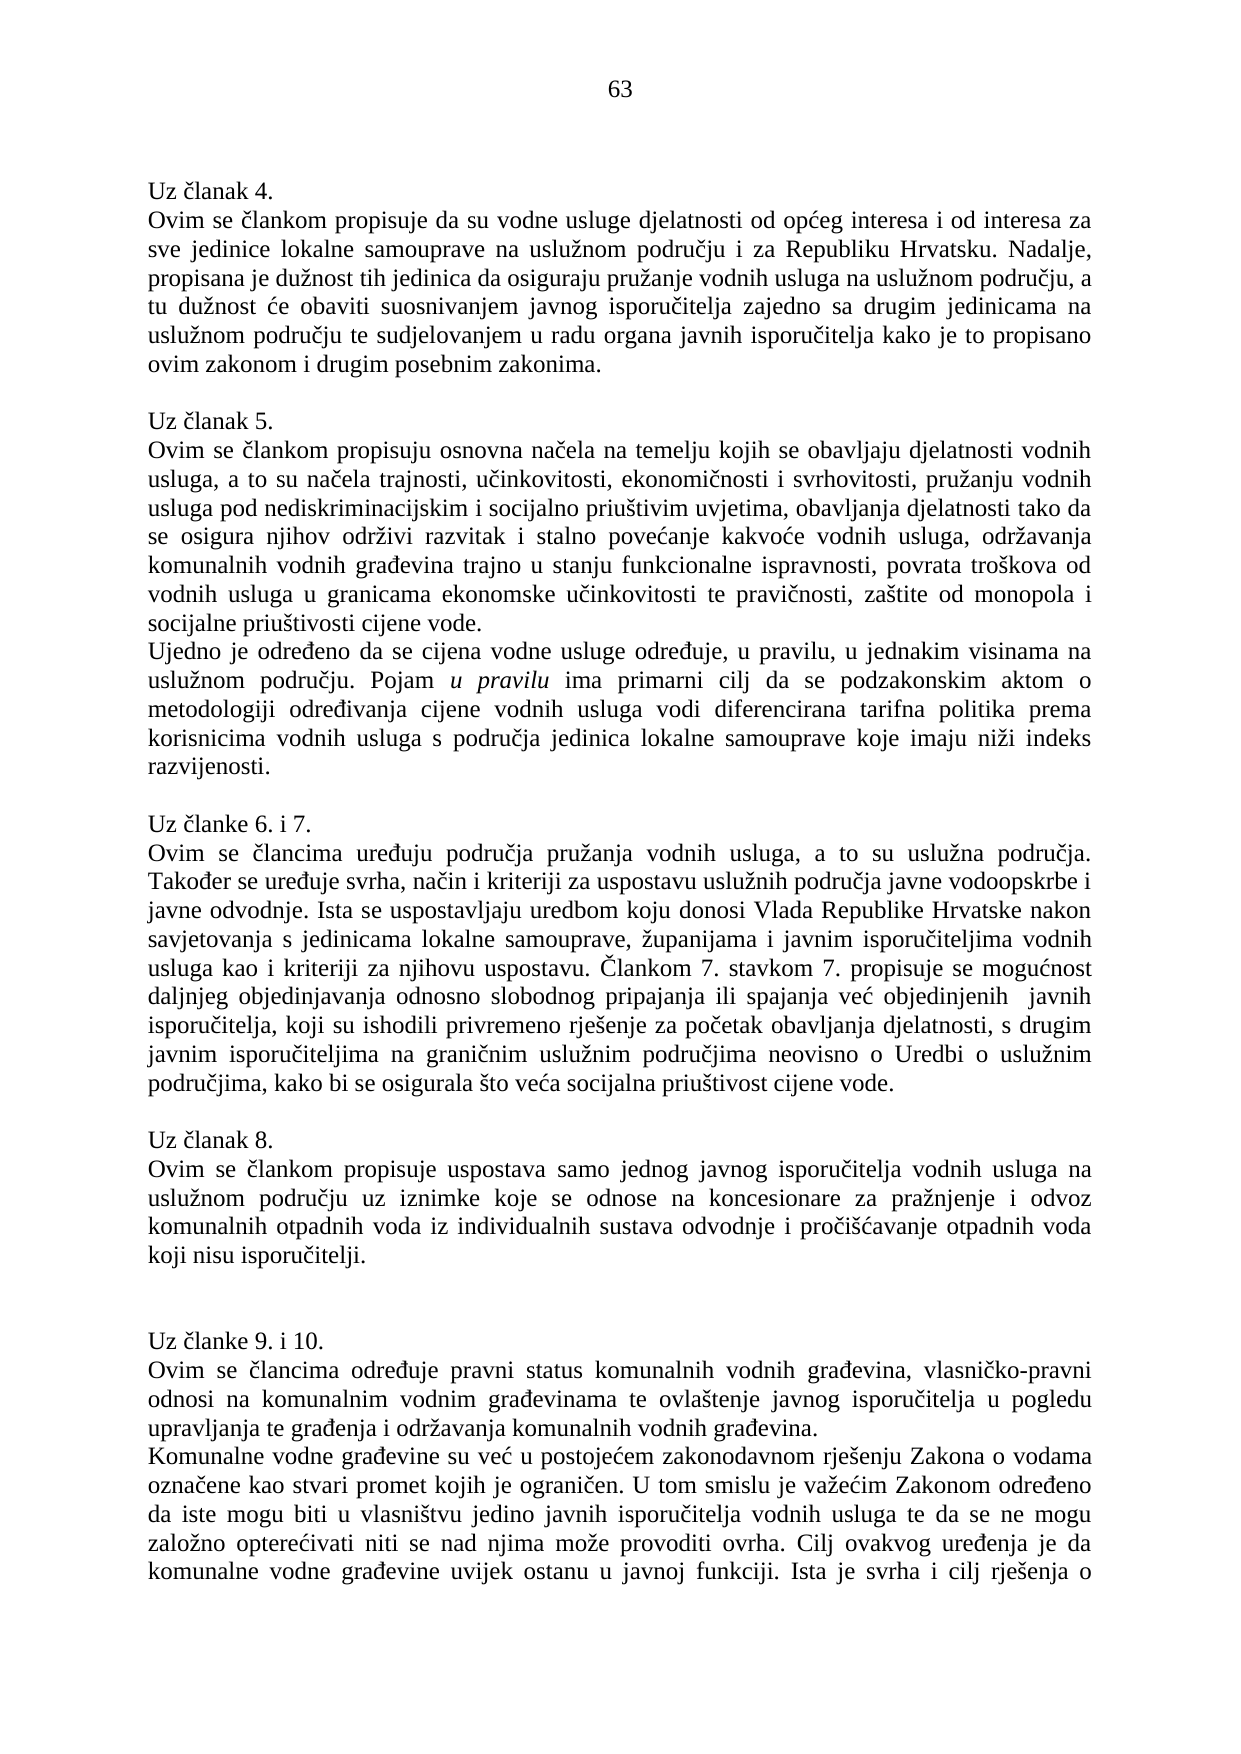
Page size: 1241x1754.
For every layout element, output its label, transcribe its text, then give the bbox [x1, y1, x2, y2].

subtitle Uz članke 9. i 10. [148, 1326, 1093, 1355]
text Ovim se člankom propisuje da su vodne usluge djelatnosti od općeg interesa i od interesa za sve jedinice lokalne samouprave na uslužnom području i za Republiku Hrvatsku. Nadalje, propisana je dužnost tih jedinica da osiguraju pružanje vodnih usluga na uslužnom području, a tu dužnost će obaviti suosnivanjem javnog isporučitelja zajedno sa drugim jedinicama na uslužnom području te sudjelovanjem u radu organa javnih isporučitelja kako je to propisano ovim zakonom i drugim posebnim zakonima. [148, 205, 1093, 378]
text Ovim se člankom propisuje uspostava samo jednog javnog isporučitelja vodnih usluga na uslužnom području uz iznimke koje se odnose na koncesionare za pražnjenje i odvoz komunalnih otpadnih voda iz individualnih sustava odvodnje i pročišćavanje otpadnih voda koji nisu isporučitelji. [148, 1154, 1093, 1269]
subtitle Uz članak 4. [148, 176, 1093, 205]
text Ovim se člancima određuje pravni status komunalnih vodnih građevina, vlasničko-pravni odnosi na komunalnim vodnim građevinama te ovlaštenje javnog isporučitelja u pogledu upravljanja te građenja i održavanja komunalnih vodnih građevina. [148, 1355, 1093, 1441]
subtitle Uz članak 8. [148, 1125, 1093, 1154]
text Ujedno je određeno da se cijena vodne usluge određuje, u pravilu, u jednakim visinama na uslužnom području. Pojam u pravilu ima primarni cilj da se podzakonskim aktom o metodologiji određivanja cijene vodnih usluga vodi diferencirana tarifna politika prema korisnicima vodnih usluga s područja jedinica lokalne samouprave koje imaju niži indeks razvijenosti. [148, 636, 1093, 780]
subtitle Uz članke 6. i 7. [148, 809, 1093, 838]
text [148, 1441, 1093, 1585]
text Ovim se člankom propisuju osnovna načela na temelju kojih se obavljaju djelatnosti vodnih usluga, a to su načela trajnosti, učinkovitosti, ekonomičnosti i svrhovitosti, pružanju vodnih usluga pod nediskriminacijskim i socijalno priuštivim uvjetima, obavljanja djelatnosti tako da se osigura njihov održivi razvitak i stalno povećanje kakvoće vodnih usluga, održavanja komunalnih vodnih građevina trajno u stanju funkcionalne ispravnosti, povrata troškova od vodnih usluga u granicama ekonomske učinkovitosti te pravičnosti, zaštite od monopola i socijalne priuštivosti cijene vode. [148, 435, 1093, 636]
subtitle Uz članak 5. [148, 406, 1093, 435]
text Ovim se člancima uređuju područja pružanja vodnih usluga, a to su uslužna područja. Također se uređuje svrha, način i kriteriji za uspostavu uslužnih područja javne vodoopskrbe i javne odvodnje. Ista se uspostavljaju uredbom koju donosi Vlada Republike Hrvatske nakon savjetovanja s jedinicama lokalne samouprave, županijama i javnim isporučiteljima vodnih usluga kao i kriteriji za njihovu uspostavu. Člankom 7. stavkom 7. propisuje se mogućnost daljnjeg objedinjavanja odnosno slobodnog pripajanja ili spajanja već objedinjenih javnih isporučitelja, koji su ishodili privremeno rješenje za početak obavljanja djelatnosti, s drugim javnim isporučiteljima na graničnim uslužnim područjima neovisno o Uredbi o uslužnim područjima, kako bi se osigurala što veća socijalna priuštivost cijene vode. [148, 838, 1093, 1096]
